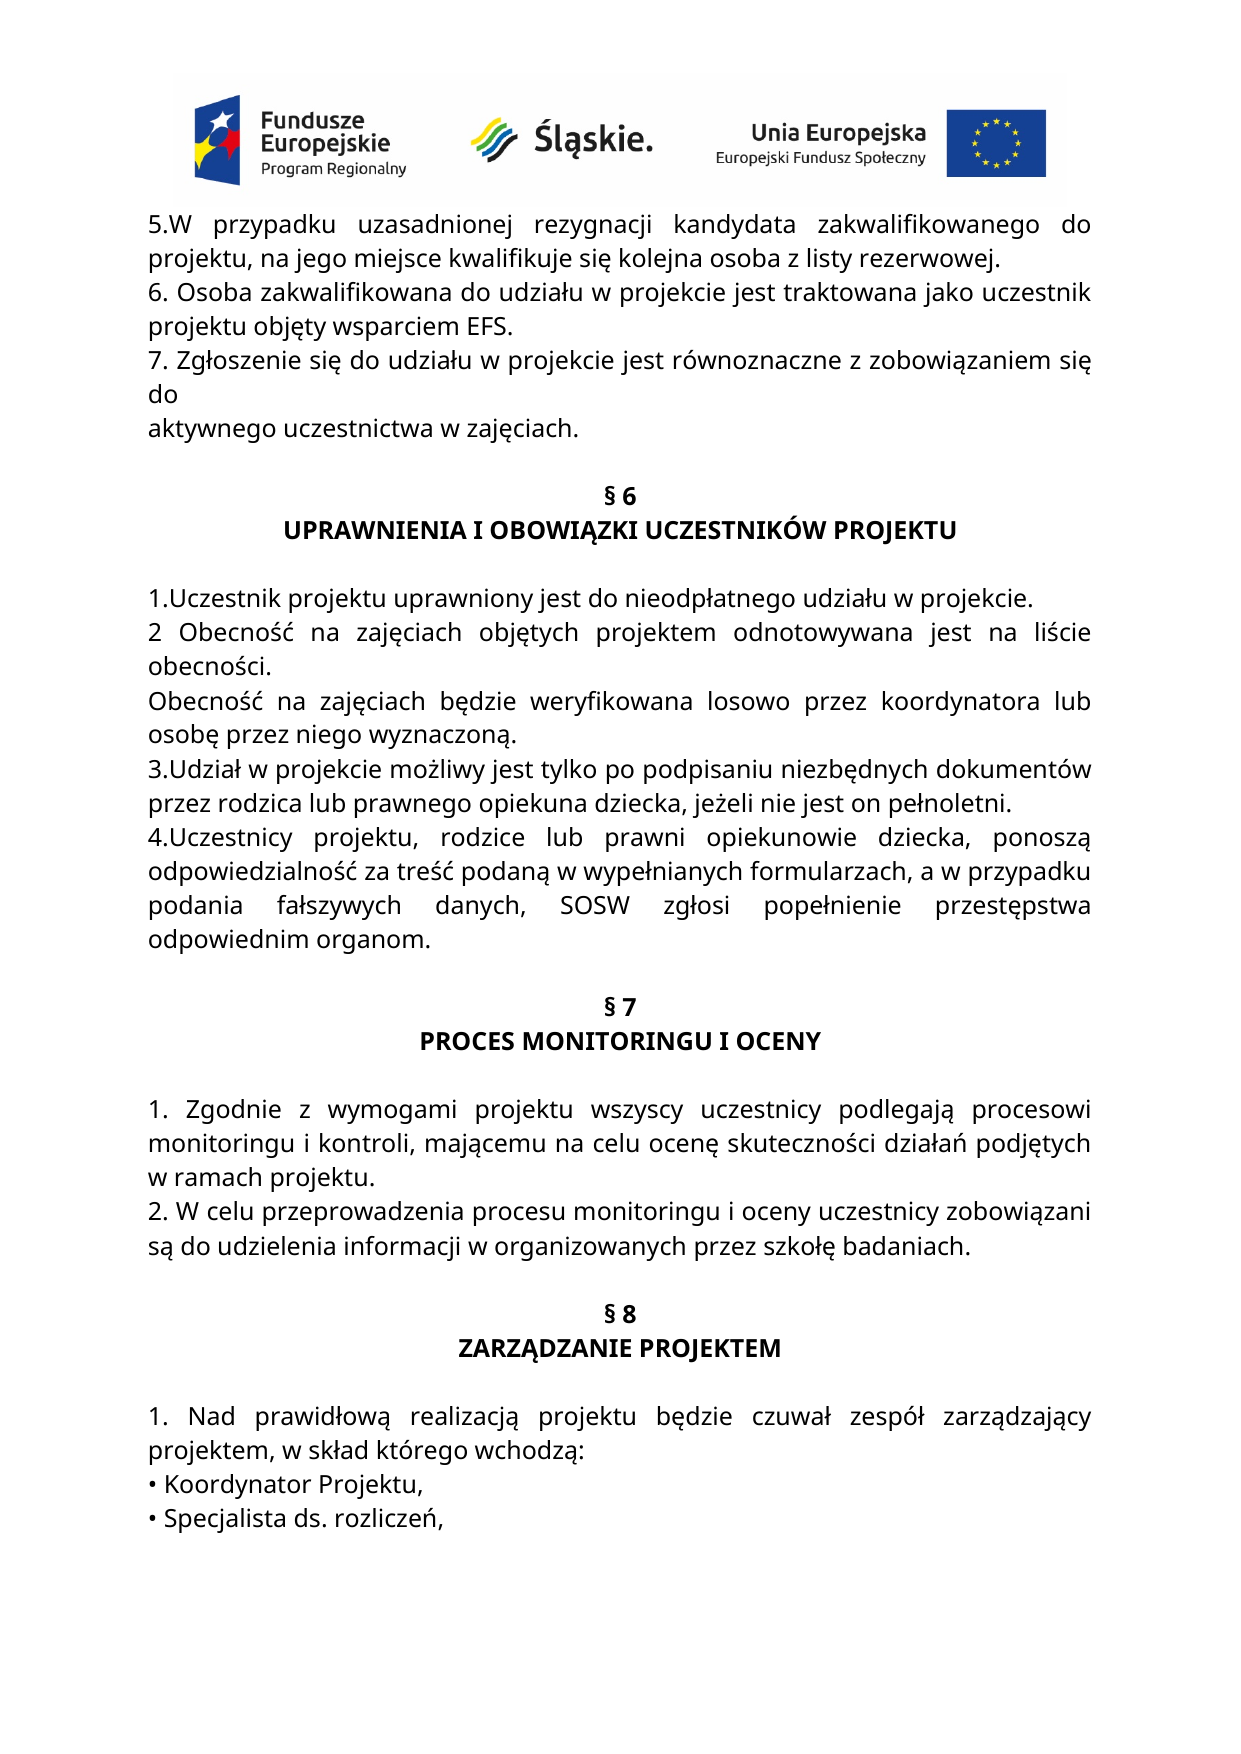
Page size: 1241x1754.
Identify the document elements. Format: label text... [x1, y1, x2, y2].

text § 8 [148, 1296, 1093, 1330]
text 4.Uczestnicy projektu, rodzice lub prawni opiekunowie dziecka, ponoszą odpowiedzialność za treść podaną w wypełnianych formularzach, a w przypadku podania fałszywych danych, SOSW zgłosi popełnienie przestępstwa odpowiednim organom. [148, 819, 1093, 956]
text ZARZĄDZANIE PROJEKTEM [148, 1330, 1093, 1364]
text UPRAWNIENIA I OBOWIĄZKI UCZESTNIKÓW PROJEKTU [148, 513, 1093, 547]
text 1.Uczestnik projektu uprawniony jest do nieodpłatnego udziału w projekcie. [148, 581, 1093, 615]
text 2 Obecność na zajęciach objętych projektem odnotowywana jest na liście obecności. [148, 615, 1093, 683]
text § 7 [148, 990, 1093, 1024]
text PROCES MONITORINGU I OCENY [148, 1024, 1093, 1058]
text 7. Zgłoszenie się do udziału w projekcie jest równoznaczne z zobowiązaniem się do [148, 342, 1093, 411]
text • Koordynator Projektu, [148, 1467, 1093, 1501]
text Obecność na zajęciach będzie weryfikowana losowo przez koordynatora lub osobę przez niego wyznaczoną. [148, 683, 1093, 751]
picture [173, 73, 1067, 207]
text § 6 [148, 479, 1093, 513]
text 1. Zgodnie z wymogami projektu wszyscy uczestnicy podlegają procesowi monitoringu i kontroli, mającemu na celu ocenę skuteczności działań podjętych w ramach projektu. [148, 1092, 1093, 1194]
text 3.Udział w projekcie możliwy jest tylko po podpisaniu niezbędnych dokumentów przez rodzica lub prawnego opiekuna dziecka, jeżeli nie jest on pełnoletni. [148, 751, 1093, 819]
text 6. Osoba zakwalifikowana do udziału w projekcie jest traktowana jako uczestnik projektu objęty wsparciem EFS. [148, 274, 1093, 342]
text 2. W celu przeprowadzenia procesu monitoringu i oceny uczestnicy zobowiązani są do udzielenia informacji w organizowanych przez szkołę badaniach. [148, 1194, 1093, 1262]
text • Specjalista ds. rozliczeń, [148, 1501, 1093, 1535]
text 1. Nad prawidłową realizacją projektu będzie czuwał zespół zarządzający projektem, w skład którego wchodzą: [148, 1398, 1093, 1467]
text 5.W przypadku uzasadnionej rezygnacji kandydata zakwalifikowanego do projektu, na jego miejsce kwalifikuje się kolejna osoba z listy rezerwowej. [148, 206, 1093, 274]
text aktywnego uczestnictwa w zajęciach. [148, 411, 1093, 445]
